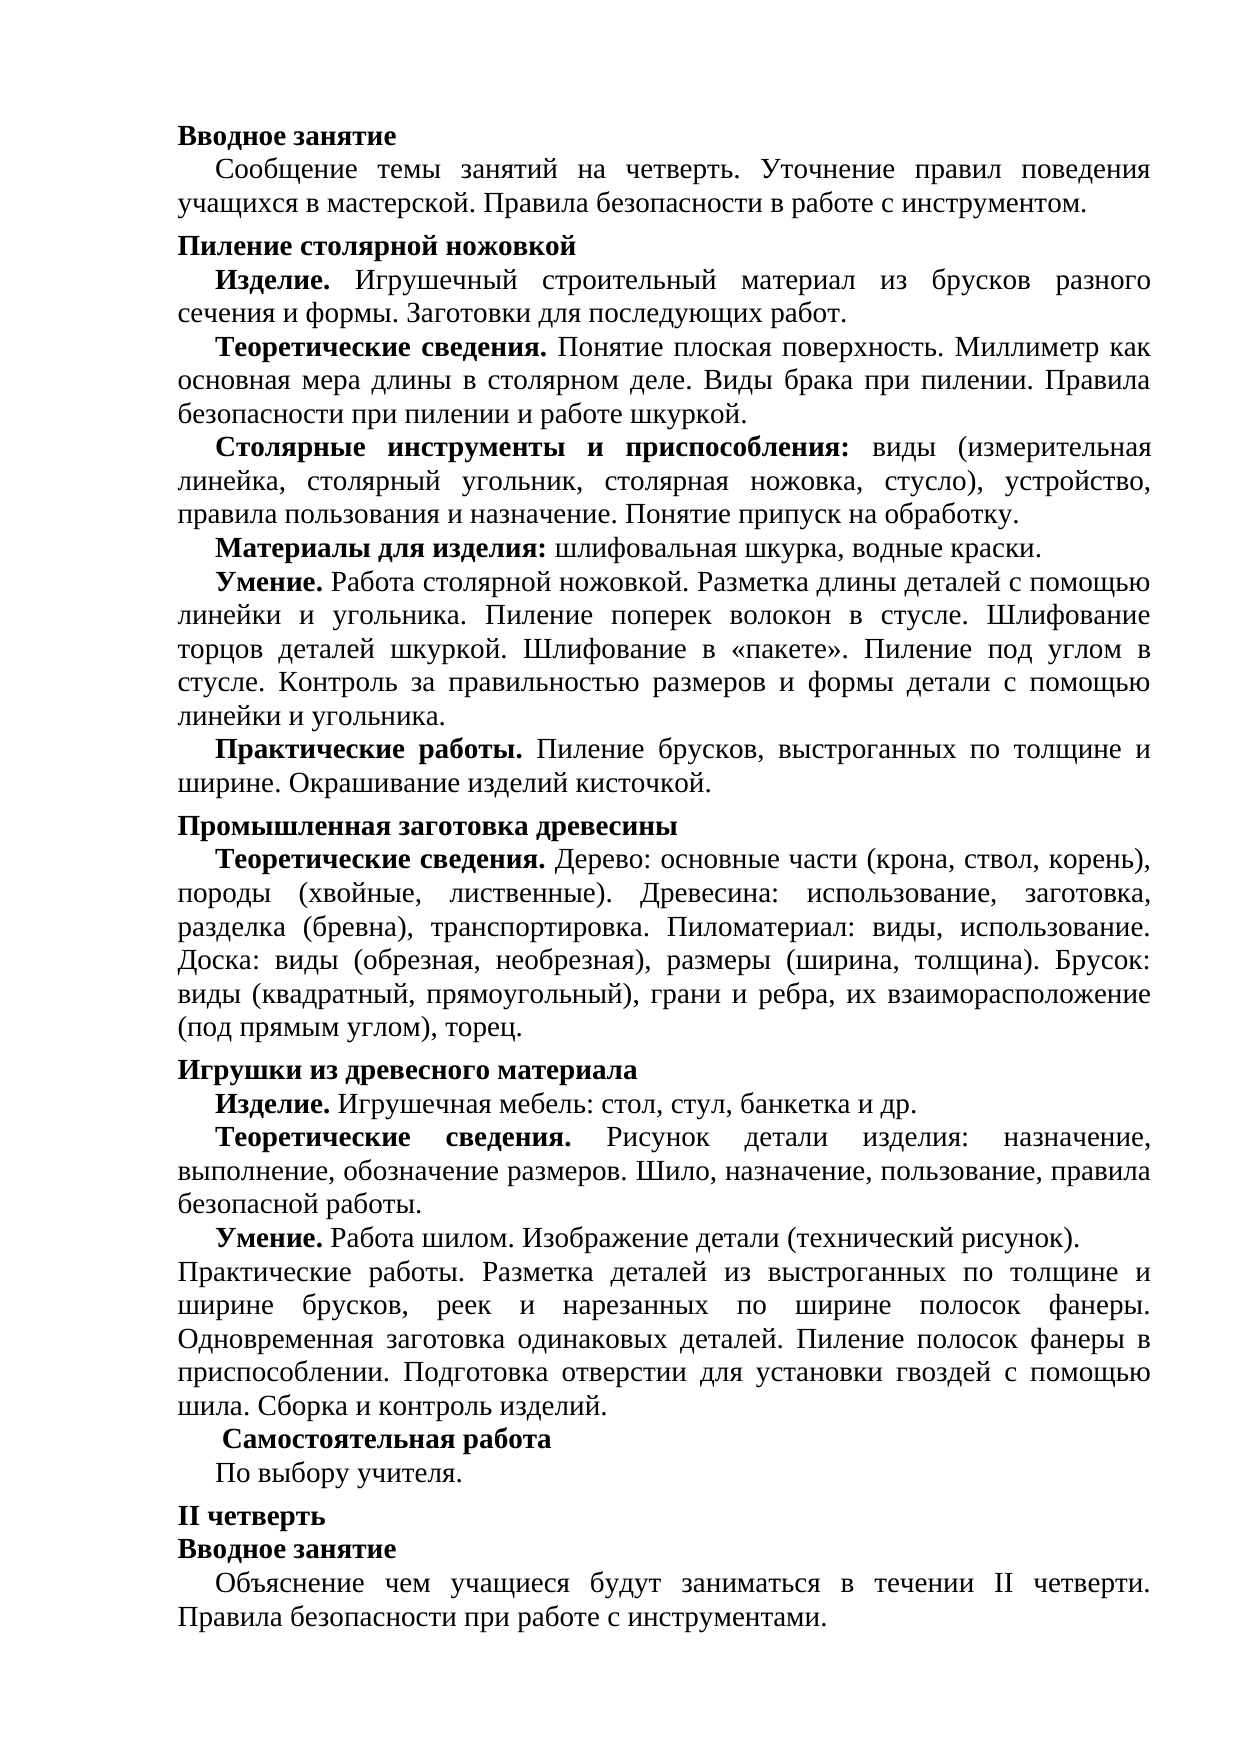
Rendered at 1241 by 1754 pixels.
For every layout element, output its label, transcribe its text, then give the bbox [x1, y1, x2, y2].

text По выбору учителя. [177, 1455, 1152, 1488]
text Умение. Работа шилом. Изображение детали (технический рисунок). [177, 1220, 1152, 1254]
text Столярные инструменты и приспособления: виды (измерительная линейка, столярный угольник, столярная ножовка, стусло), устройство, правила пользования и назначение. Понятие припуск на обработку. [177, 429, 1152, 530]
text Практические работы. Пиление брусков, выстроганных по толщине и ширине. Окрашивание изделий кисточкой. [177, 731, 1152, 798]
text Самостоятельная работа [177, 1421, 1152, 1455]
text Вводное занятие [177, 1532, 1152, 1565]
text Теоретические сведения. Дерево: основные части (крона, ствол, корень), породы (хвойные, лиственные). Древесина: использование, заготовка, разделка (бревна), транспортировка. Пиломатериал: виды, использование. Доска: виды (обрезная, необрезная), размеры (ширина, толщина). Брусок: виды (квадратный, прямоугольный), грани и ребра, их взаиморасположение (под прямым углом), торец. [177, 842, 1152, 1043]
text Умение. Работа столярной ножовкой. Разметка длины деталей с помощью линейки и угольника. Пиление поперек волокон в стусле. Шлифование торцов деталей шкуркой. Шлифование в «пакете». Пиление под углом в стусле. Контроль за правильностью размеров и формы детали с помощью линейки и угольника. [177, 564, 1152, 731]
text Изделие. Игрушечный строительный материал из брусков разного сечения и формы. Заготовки для последующих работ. [177, 262, 1152, 329]
text Теоретические сведения. Рисунок детали изделия: назначение, выполнение, обозначение размеров. Шило, назначение, пользование, правила безопасной работы. [177, 1119, 1152, 1220]
text Игрушки из древесного материала [177, 1052, 1152, 1086]
text Практические работы. Разметка деталей из выстроганных по толщине и ширине брусков, реек и нарезанных по ширине полосок фанеры. Одновременная заготовка одинаковых деталей. Пиление полосок фанеры в приспособлении. Подготовка отверстии для установки гвоздей с помощью шила. Сборка и контроль изделий. [177, 1254, 1152, 1421]
text Вводное занятие [177, 118, 1152, 152]
text Сообщение темы занятий на четверть. Уточнение правил поведения учащихся в мастерской. Правила безопасности в работе с инструментом. [177, 152, 1152, 219]
text Теоретические сведения. Понятие плоская поверхность. Миллиметр как основная мера длины в столярном деле. Виды брака при пилении. Правила безопасности при пилении и работе шкуркой. [177, 329, 1152, 429]
text Промышленная заготовка древесины [177, 808, 1152, 842]
text Пиление столярной ножовкой [177, 228, 1152, 262]
text Материалы для изделия: шлифовальная шкурка, водные краски. [177, 530, 1152, 564]
text II четверть [177, 1498, 1152, 1532]
text Изделие. Игрушечная мебель: стол, стул, банкетка и др. [177, 1086, 1152, 1119]
text Объяснение чем учащиеся будут заниматься в течении II четверти. Правила безопасности при работе с инструментами. [177, 1565, 1152, 1632]
